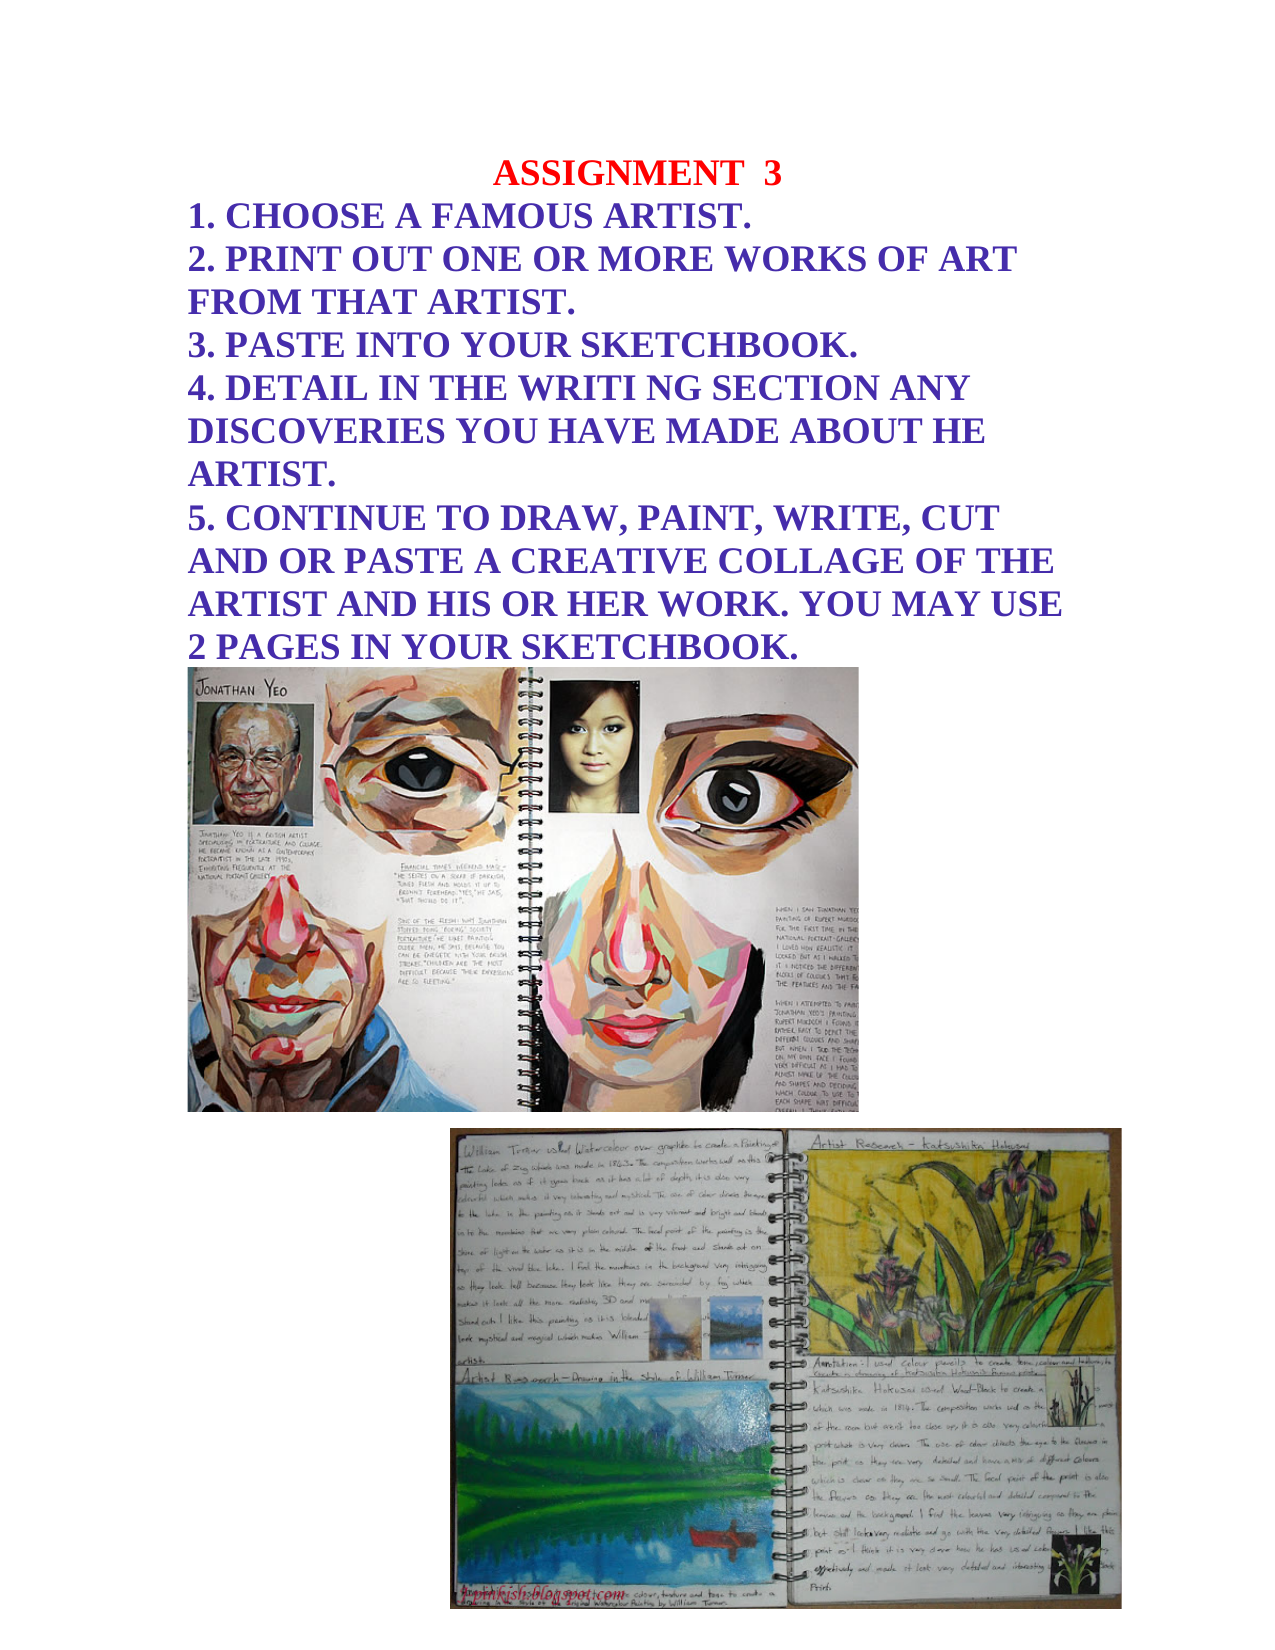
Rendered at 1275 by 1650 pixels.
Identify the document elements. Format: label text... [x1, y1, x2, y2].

text 4. DETAIL IN THE WRITI NG SECTION ANY DISCOVERIES YOU HAVE MADE ABOUT HE ARTIST. [187, 366, 1087, 495]
text 3. PASTE INTO YOUR SKETCHBOOK. [187, 322, 1087, 366]
picture [450, 1128, 1122, 1609]
text 2. PRINT OUT ONE OR MORE WORKS OF ART FROM THAT ARTIST. [187, 236, 1087, 322]
text ASSIGNMENT 3 [187, 150, 1087, 193]
text 5. CONTINUE TO DRAW, PAINT, WRITE, CUT AND OR PASTE A CREATIVE COLLAGE OF THE ARTIST AND HIS OR HER WORK. YOU MAY USE 2 PAGES IN YOUR SKETCHBOOK. [187, 495, 1087, 667]
text 1. CHOOSE A FAMOUS ARTIST. [187, 193, 1087, 236]
picture [187, 667, 859, 1112]
